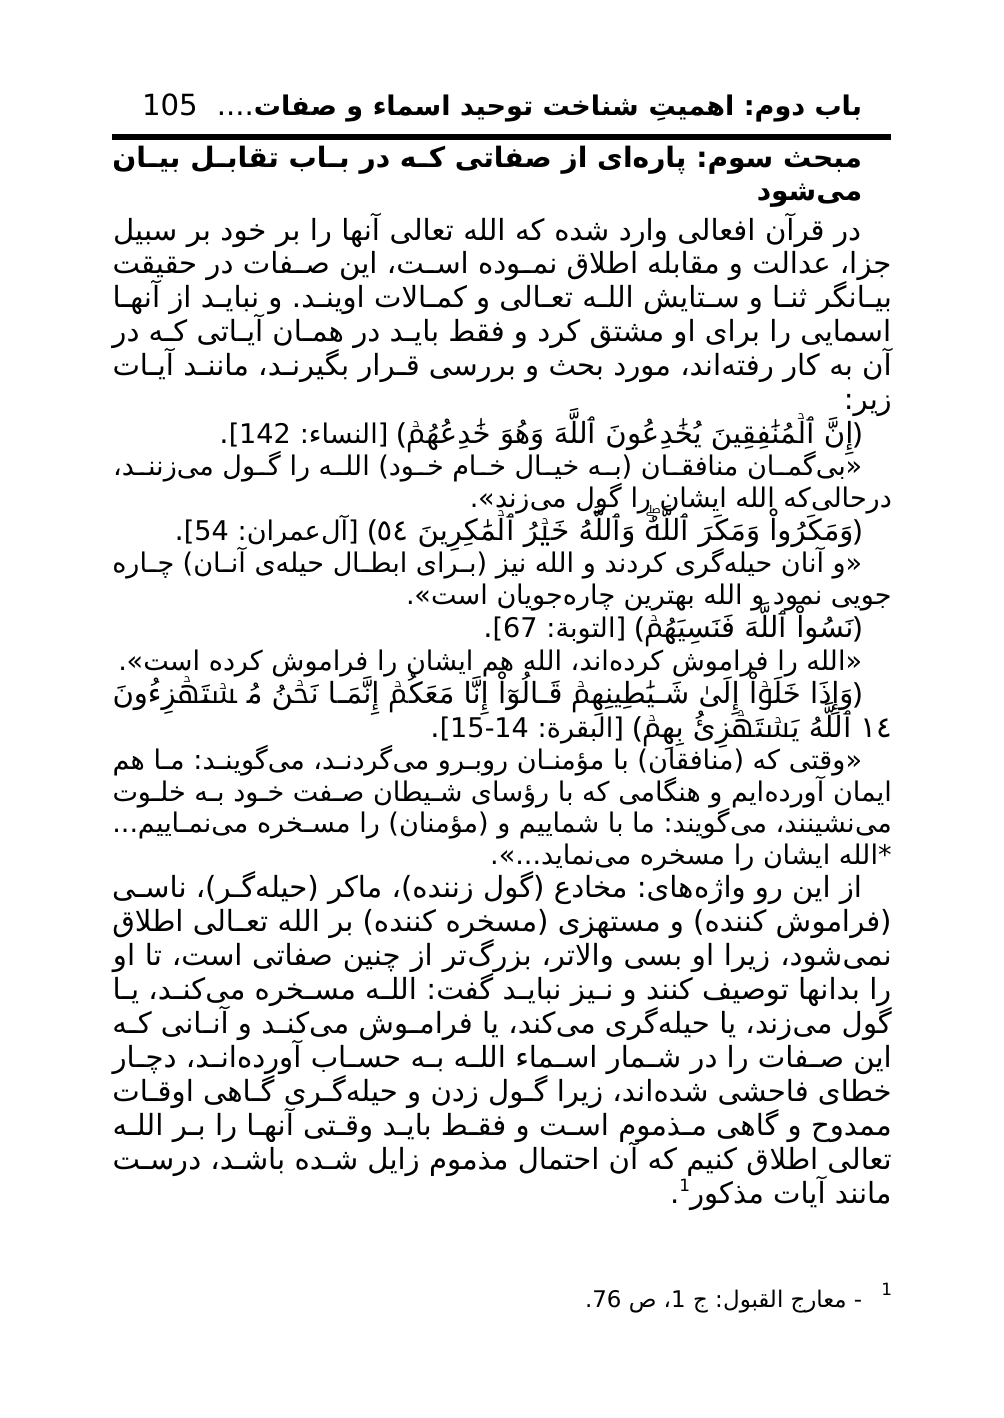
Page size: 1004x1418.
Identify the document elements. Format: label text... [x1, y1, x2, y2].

text ﴿وَمَكَرُواْ وَمَكَرَ ٱللَّهُۖ وَٱللَّهُ خَيۡرُ ٱلۡمَٰكِرِينَ ٥٤﴾ [آل‌عمران: 54]. [112, 514, 892, 548]
text مبحث سوم: پاره‌ای از صفاتی که در باب تقابل بیان می‌شود [112, 141, 862, 207]
text ﴿إِنَّ ٱلۡمُنَٰفِقِينَ يُخَٰدِعُونَ ٱللَّهَ وَهُوَ خَٰدِعُهُمۡ﴾ [النساء: 142]. [112, 417, 892, 451]
text ﴿وَإِذَا خَلَوۡاْ إِلَىٰ شَيَٰطِينِهِمۡ قَالُوٓاْ إِنَّا مَعَكُمۡ إِنَّمَا نَحۡنُ مُسۡتَهۡزِءُونَ ١٤ ٱللَّهُ يَسۡتَهۡزِئُ بِهِمۡ﴾ [البقرة: 14-15]. [112, 676, 892, 744]
text «الله را فراموش کرده‌اند، الله هم ایشان را فراموش کرده است». [112, 645, 892, 676]
text ﴿نَسُواْ ٱللَّهَ فَنَسِيَهُمۡ﴾ [التوبة: 67]. [112, 611, 892, 645]
text «و آنان حیله‌گری کردند و الله نیز (برای ابطال حیله‌ی آنان) چاره جويی نمود و الله بهترین چاره‌جویان است». [112, 548, 892, 611]
text در قرآن افعالی وارد شده که الله تعالی آنها را بر خود بر سبیل جزا، عدالت و مقابله اطلاق نموده است، این صفات در حقیقت بیانگر ثنا و ستایش الله تعالی و کمالات اویند. و نباید از آنها اسمایی را برای او مشتق کرد و فقط باید در همان آیاتی که در آن به کار رفته‌اند، مورد بحث و بررسی قرار بگیرند، مانند آیات زیر: [112, 213, 892, 417]
text «وقتی که (منافقان) با مؤمنان روبرو می‌گردند، می‌گویند: ما هم ایمان آورده‌ایم و هنگامی که با رؤسای شیطان صفت خود به خلوت می‌نشینند، می‌گویند: ما با شماییم و (مؤمنان) را مسخره می‌نماییم... *الله ایشان را مسخره می‌نماید...». [112, 744, 892, 871]
text از این رو واژه‌های: مخادع (گول زننده)، ماکر (حیله‌گر)، ناسی (فراموش کننده) و مستهزی (مسخره‌ کننده) بر الله تعالی اطلاق نمی‌شود، زیرا او بسی والاتر، بزرگ‌تر از چنین صفاتی است، تا او را بدانها توصیف کنند و نیز نباید گفت: الله مسخره می‌کند، یا گول می‌زند، یا حیله‌گری می‌کند، یا فراموش می‌کند و آنانی که این صفات را در شمار اسماء الله به حساب آورده‌اند، دچار خطای فاحشی شده‌اند، زیرا گول زدن و حیله‌گری گاهی اوقات ممدوح و گاهی مذموم است و فقط باید وقتی آنها را بر الله تعالی اطلاق کنیم که آن احتمال مذموم زایل شده باشد، درست مانند آیات مذکور. [112, 871, 892, 1210]
text «بی‌گمان منافقان (به خیال خام خود) الله را گول می‌زنند، درحالی‌که الله ایشان را گول می‌زند». [112, 451, 892, 514]
